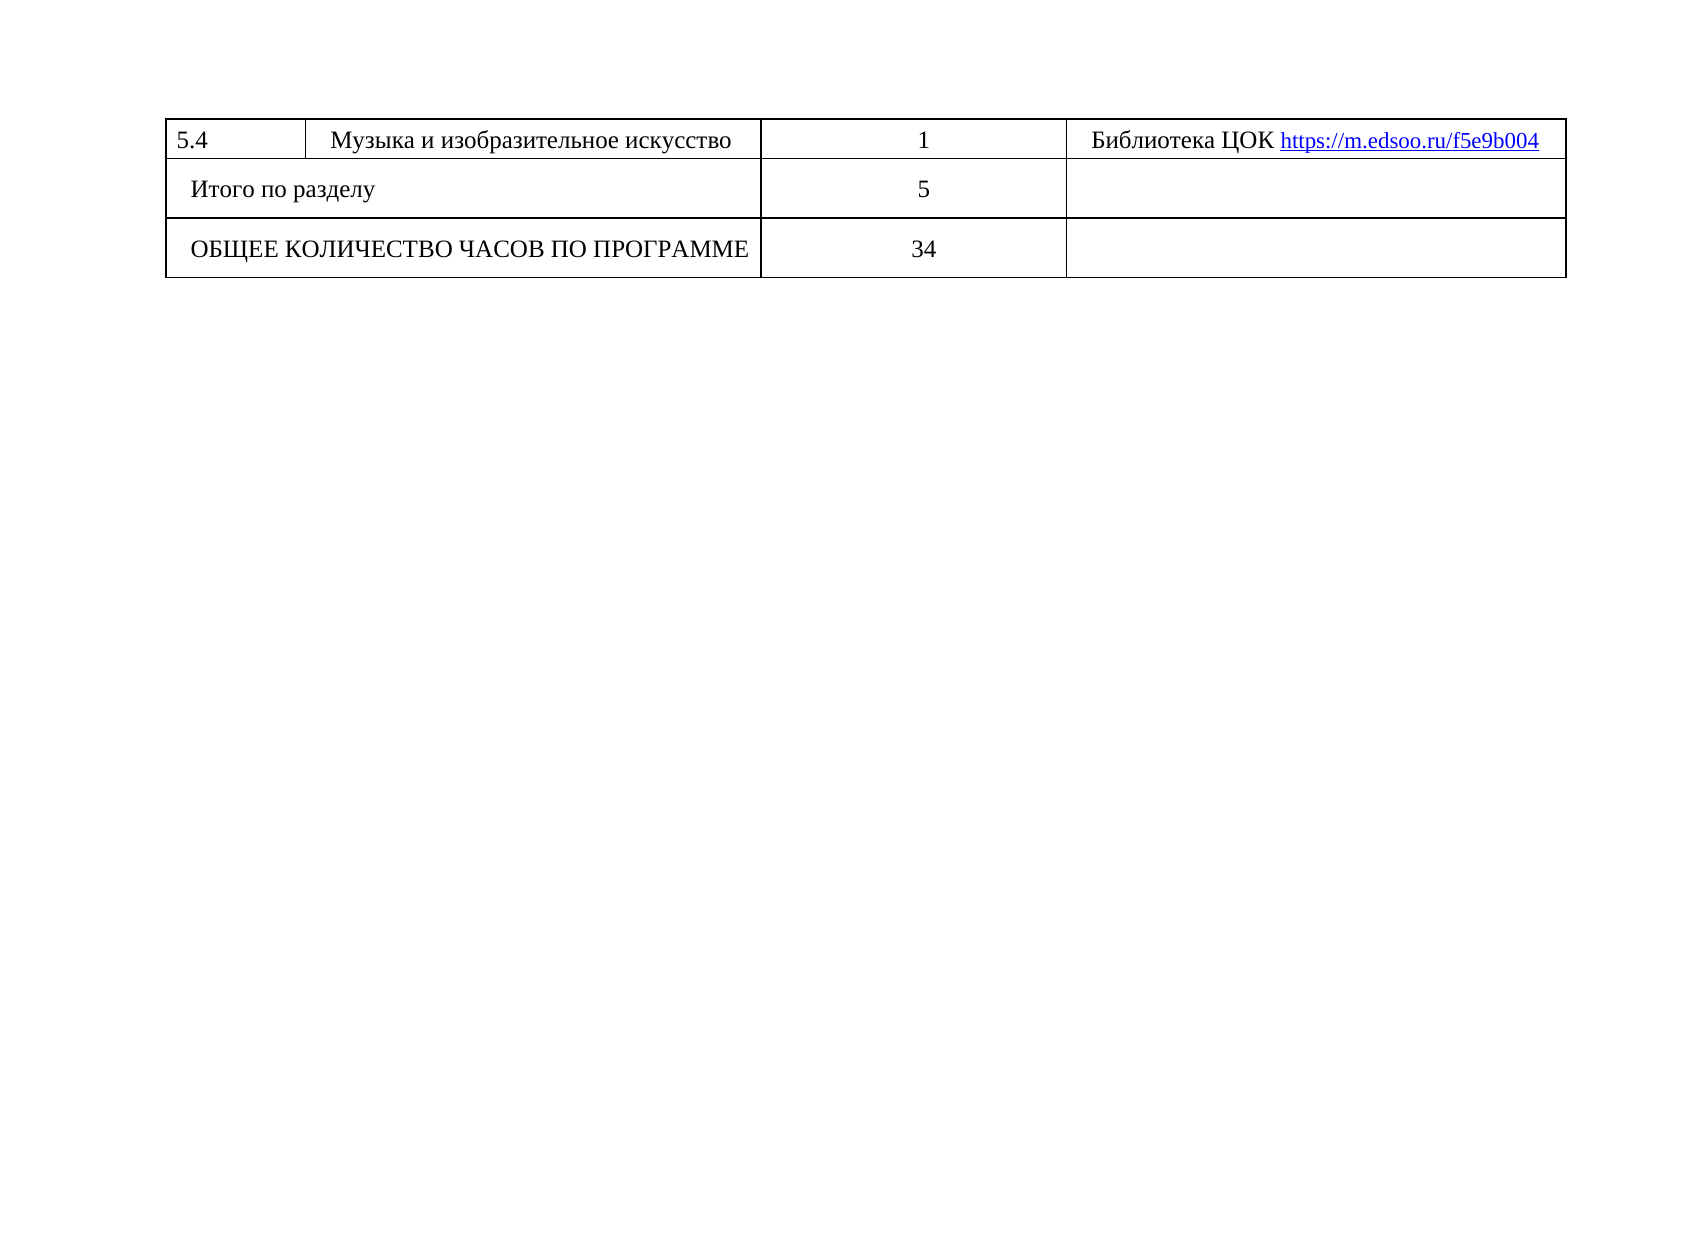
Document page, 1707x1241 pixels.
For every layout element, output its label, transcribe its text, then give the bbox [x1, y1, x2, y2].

table_cell Музыка и изобразительное искусство [306, 120, 760, 157]
table_cell 34 [762, 219, 1066, 276]
table_cell 1 [762, 120, 1066, 157]
table_cell ОБЩЕЕ КОЛИЧЕСТВО ЧАСОВ ПО ПРОГРАММЕ [167, 219, 760, 276]
table_cell 5.4 [167, 120, 305, 157]
table_cell Итого по разделу [167, 159, 760, 217]
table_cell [1067, 120, 1565, 157]
table_cell [1067, 219, 1565, 276]
table_cell [1067, 159, 1565, 217]
table_cell 5 [762, 159, 1066, 217]
